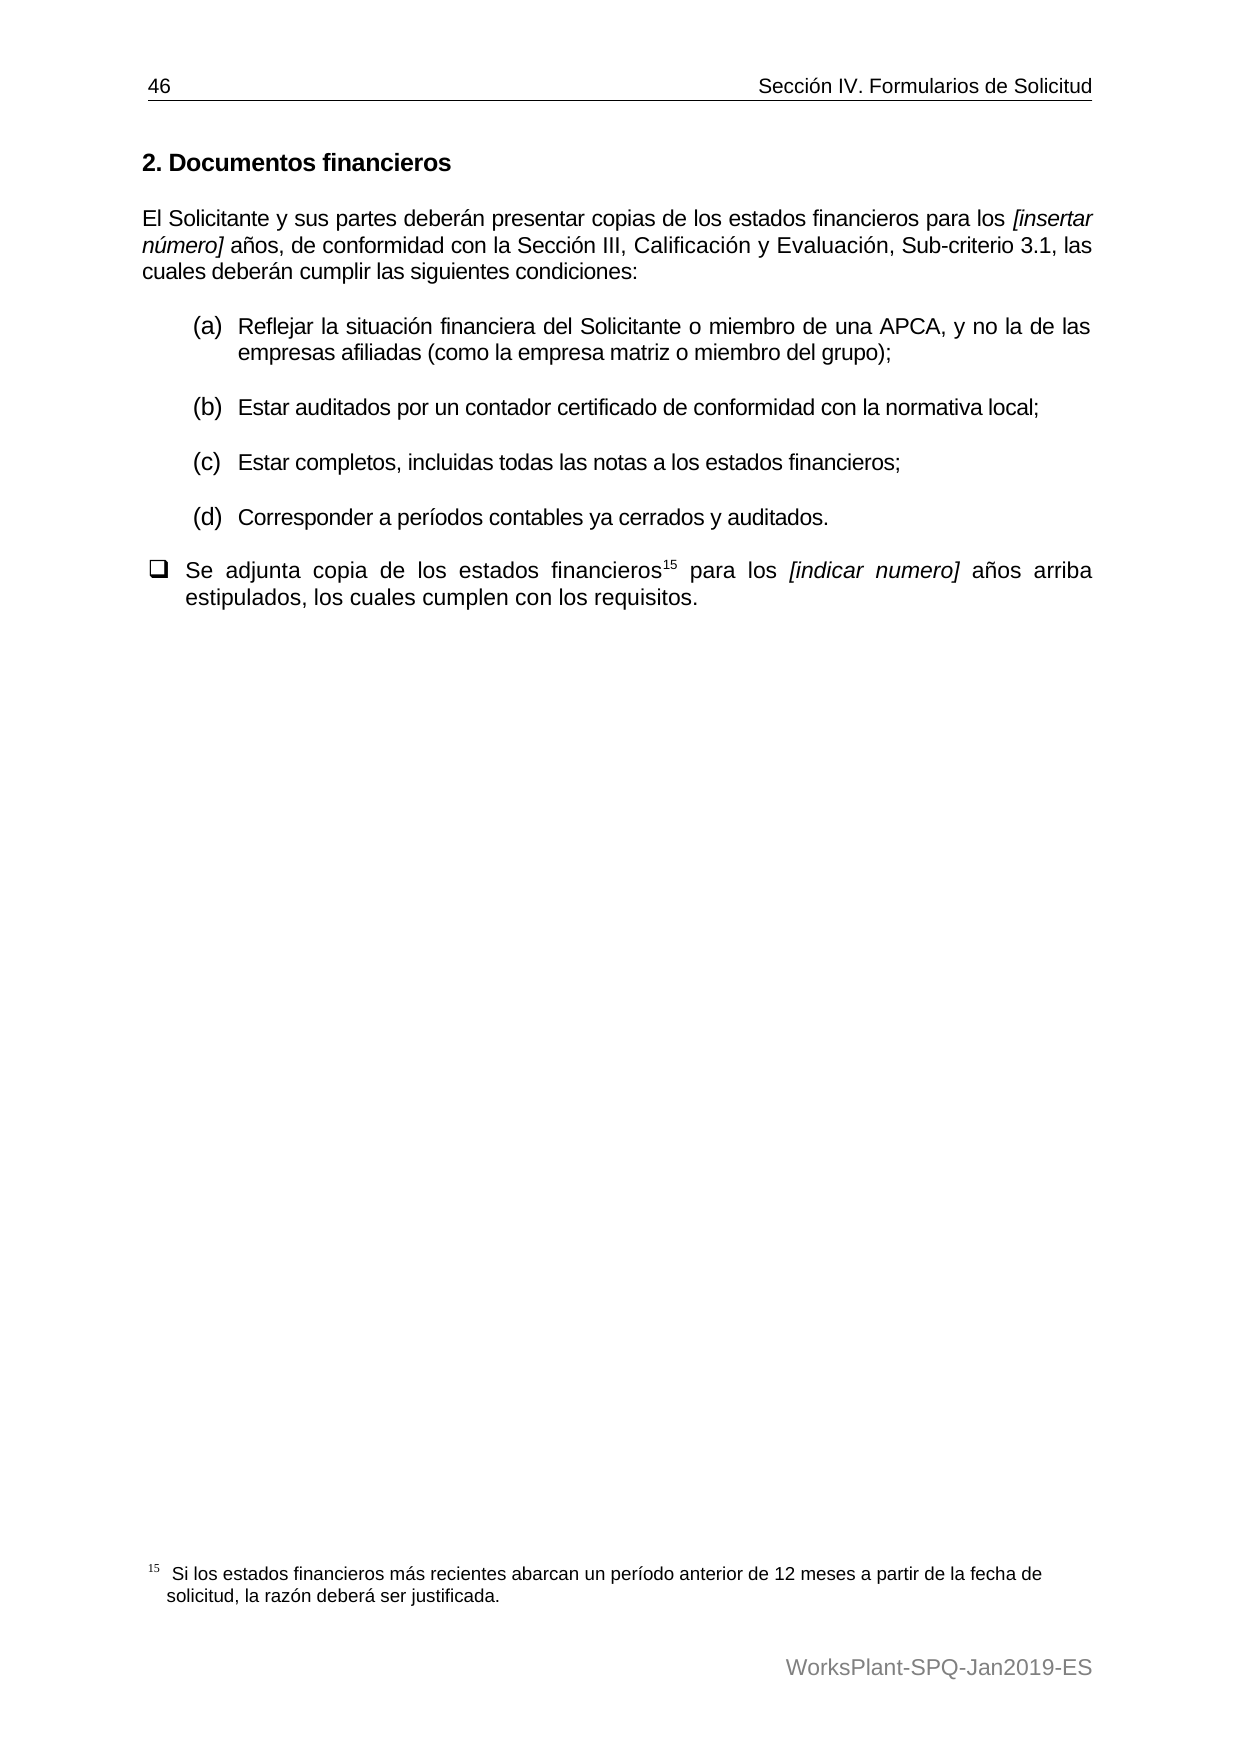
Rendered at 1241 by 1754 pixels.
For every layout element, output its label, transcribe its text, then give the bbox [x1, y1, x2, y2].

text Estar completos, incluidas todas las notas a los estados financieros; [193, 447, 1092, 476]
list Reflejar la situación financiera del Solicitante o miembro de una APCA, y no la de las empresas afiliadas (como la empresa matriz o miembro del grupo); [193, 311, 1092, 366]
list Se adjunta copia de los estados financieros para los [indicar numero] años arriba estipulados, los cuales cumplen con los requisitos. [148, 557, 1092, 611]
text El Solicitante y sus partes deberán presentar copias de los estados financieros para los [insertar número] años, de conformidad con la Sección III, Calificación y Evaluación, Sub-criterio 3.1, las cuales deberán cumplir las siguientes condiciones: [142, 205, 1092, 284]
text Estar auditados por un contador certificado de conformidad con la normativa local; [193, 392, 1092, 421]
text 2. Documentos financieros [142, 148, 1092, 176]
text Corresponder a períodos contables ya cerrados y auditados. [193, 502, 1092, 531]
